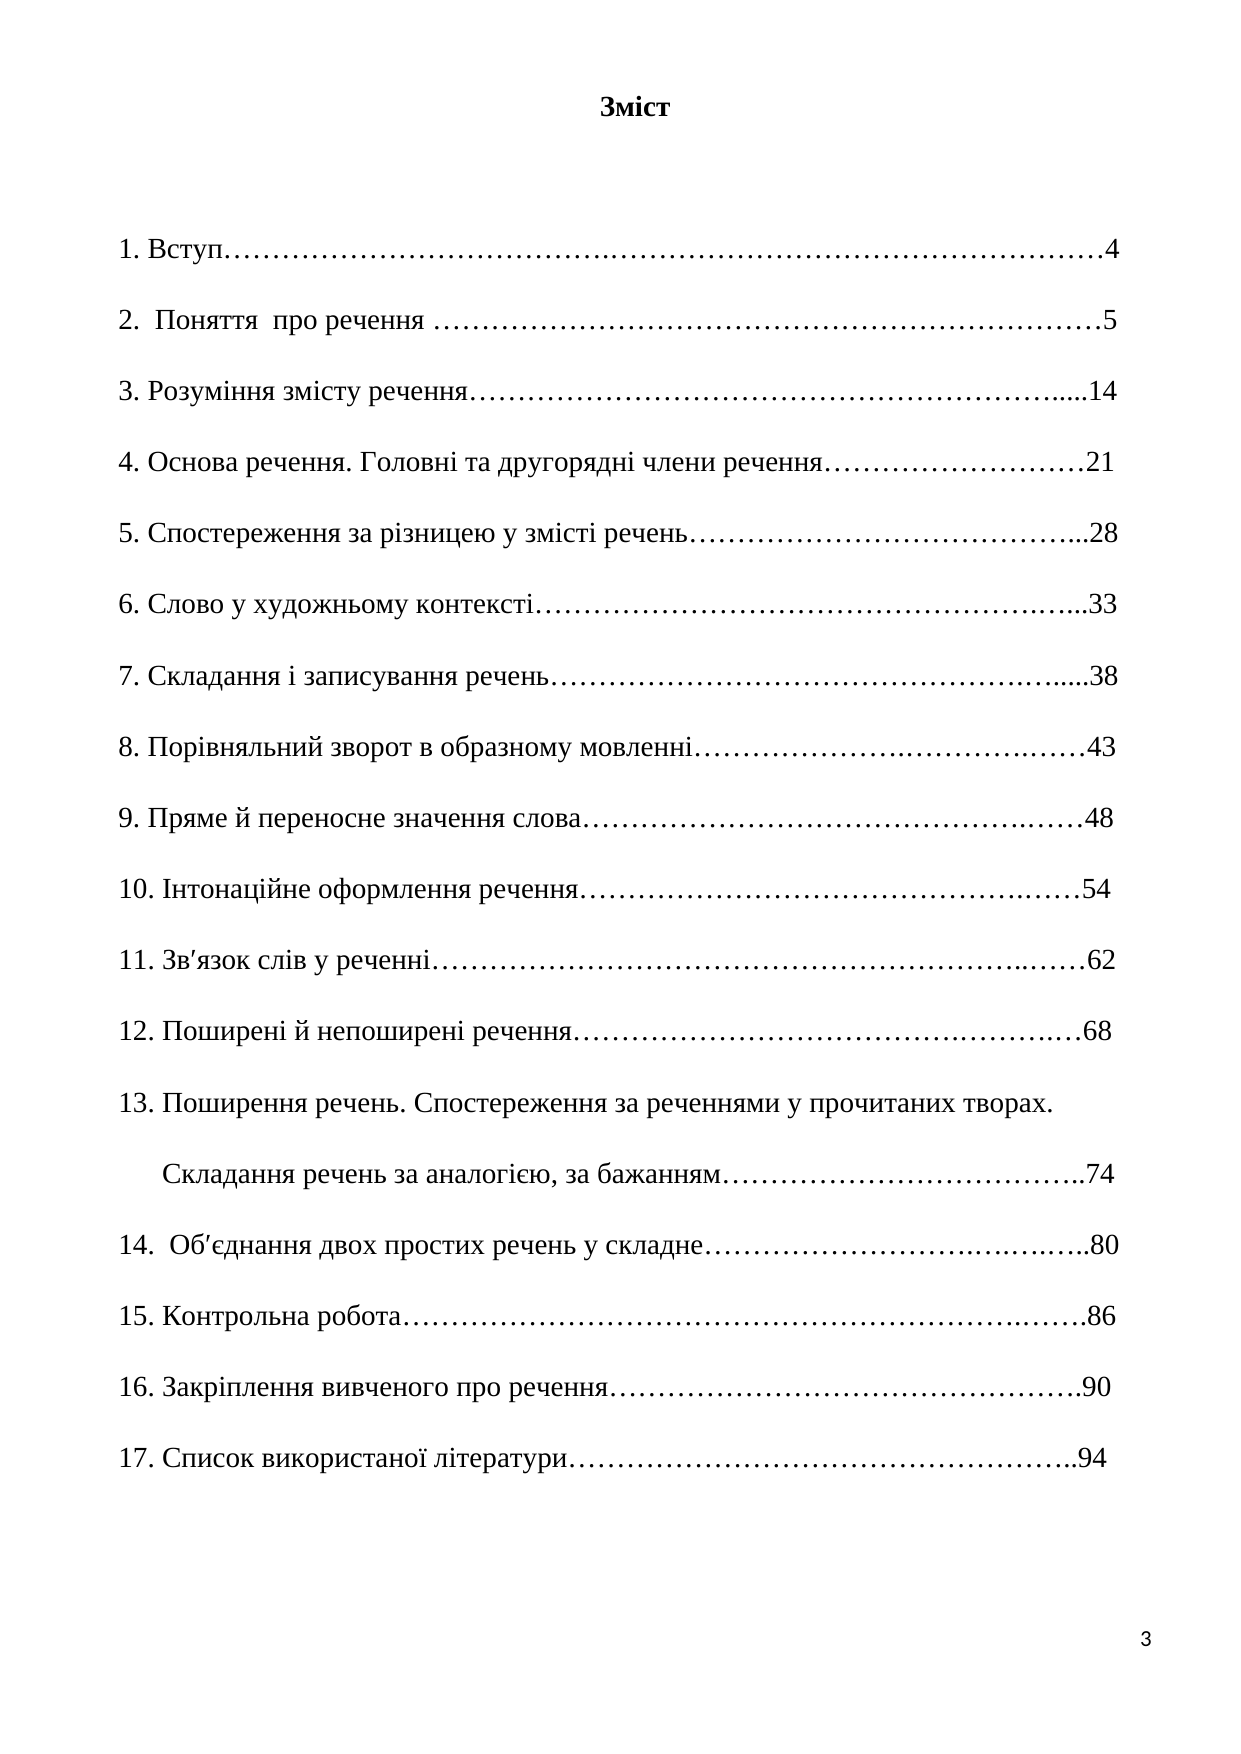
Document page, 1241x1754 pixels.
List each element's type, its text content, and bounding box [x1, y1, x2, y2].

text 16. Закріплення вивченого про речення………………………………………….90 [118, 1369, 1152, 1403]
text 4. Основа речення. Головні та другорядні члени речення………………………21 [118, 444, 1152, 478]
text 10. Інтонаційне оформлення речення……………………………………….……54 [118, 871, 1152, 905]
text 3. Розуміння змісту речення…………………………………………………….....14 [118, 373, 1152, 407]
text 8. Порівняльний зворот в образному мовленні………………….………….……43 [118, 729, 1152, 762]
text 11. Зв′язок слів у реченні……………………………………………………..……62 [118, 942, 1152, 976]
text 12. Поширені й непоширені речення………………………………….……….…68 [118, 1013, 1152, 1047]
text Зміст [118, 89, 1152, 122]
text 9. Пряме й переносне значення слова……………………………………….……48 [118, 800, 1152, 834]
text Складання речень за аналогією, за бажанням………………………………..74 [118, 1156, 1152, 1189]
text 13. Поширення речень. Спостереження за реченнями у прочитаних творах. [118, 1085, 1152, 1118]
text 6. Слово у художньому контексті…………………………………………….…...33 [118, 587, 1152, 620]
text 1. Вступ………………………………….……………………………………………4 [118, 231, 1152, 264]
text 5. Спостереження за різницею у змісті речень…………………………………...28 [118, 516, 1152, 549]
text 7. Складання і записування речень………………………………………….….....38 [118, 658, 1152, 691]
text 17. Список використаної літератури……………………………………………..94 [118, 1440, 1152, 1474]
text 2. Поняття про речення ……………………………………………………………5 [118, 302, 1152, 336]
text 15. Контрольна робота……………………………………………………….…….86 [118, 1298, 1152, 1332]
text 14. Об′єднання двох простих речень у складне……………………….….….…..80 [118, 1227, 1152, 1261]
